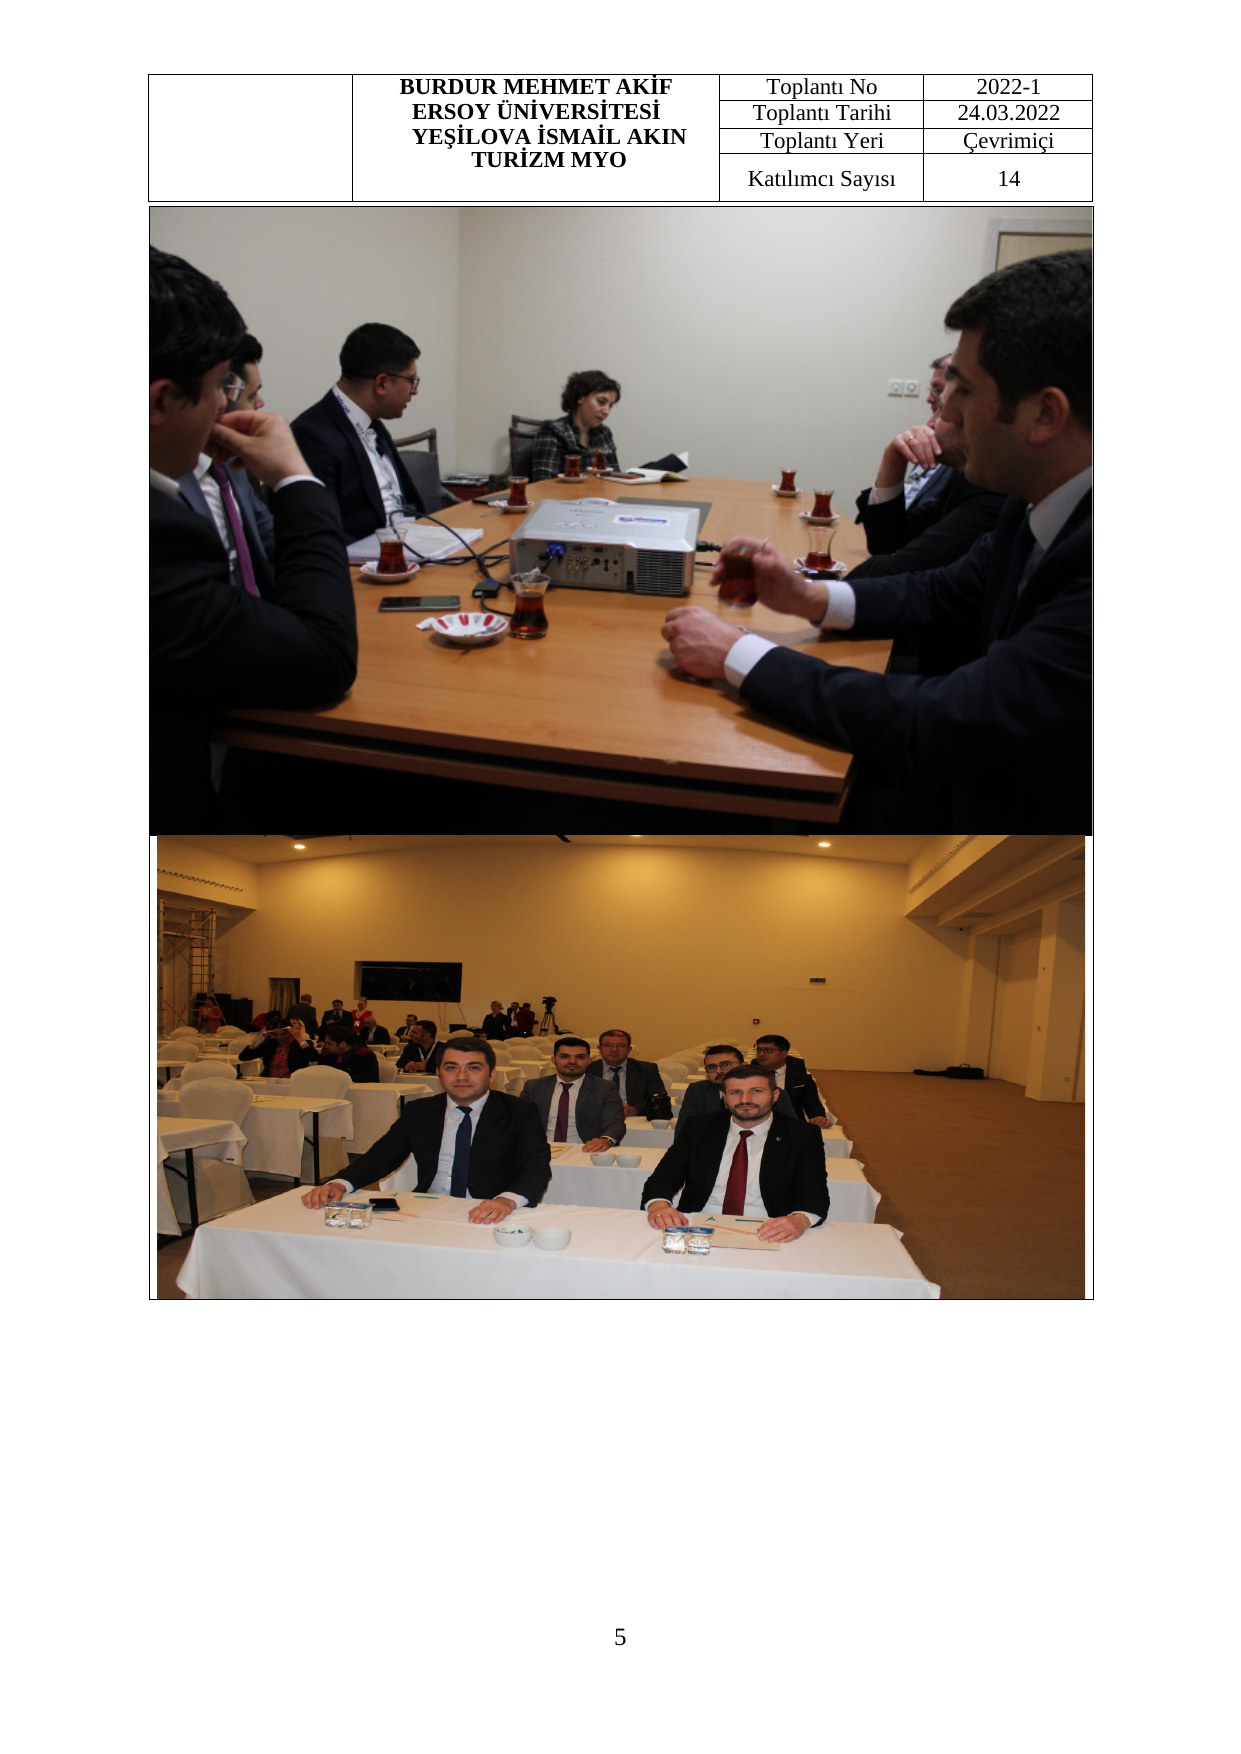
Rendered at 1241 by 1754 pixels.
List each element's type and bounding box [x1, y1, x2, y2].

table_cell [150, 836, 157, 1298]
picture [150, 207, 1093, 1299]
table_cell [1086, 836, 1093, 1298]
